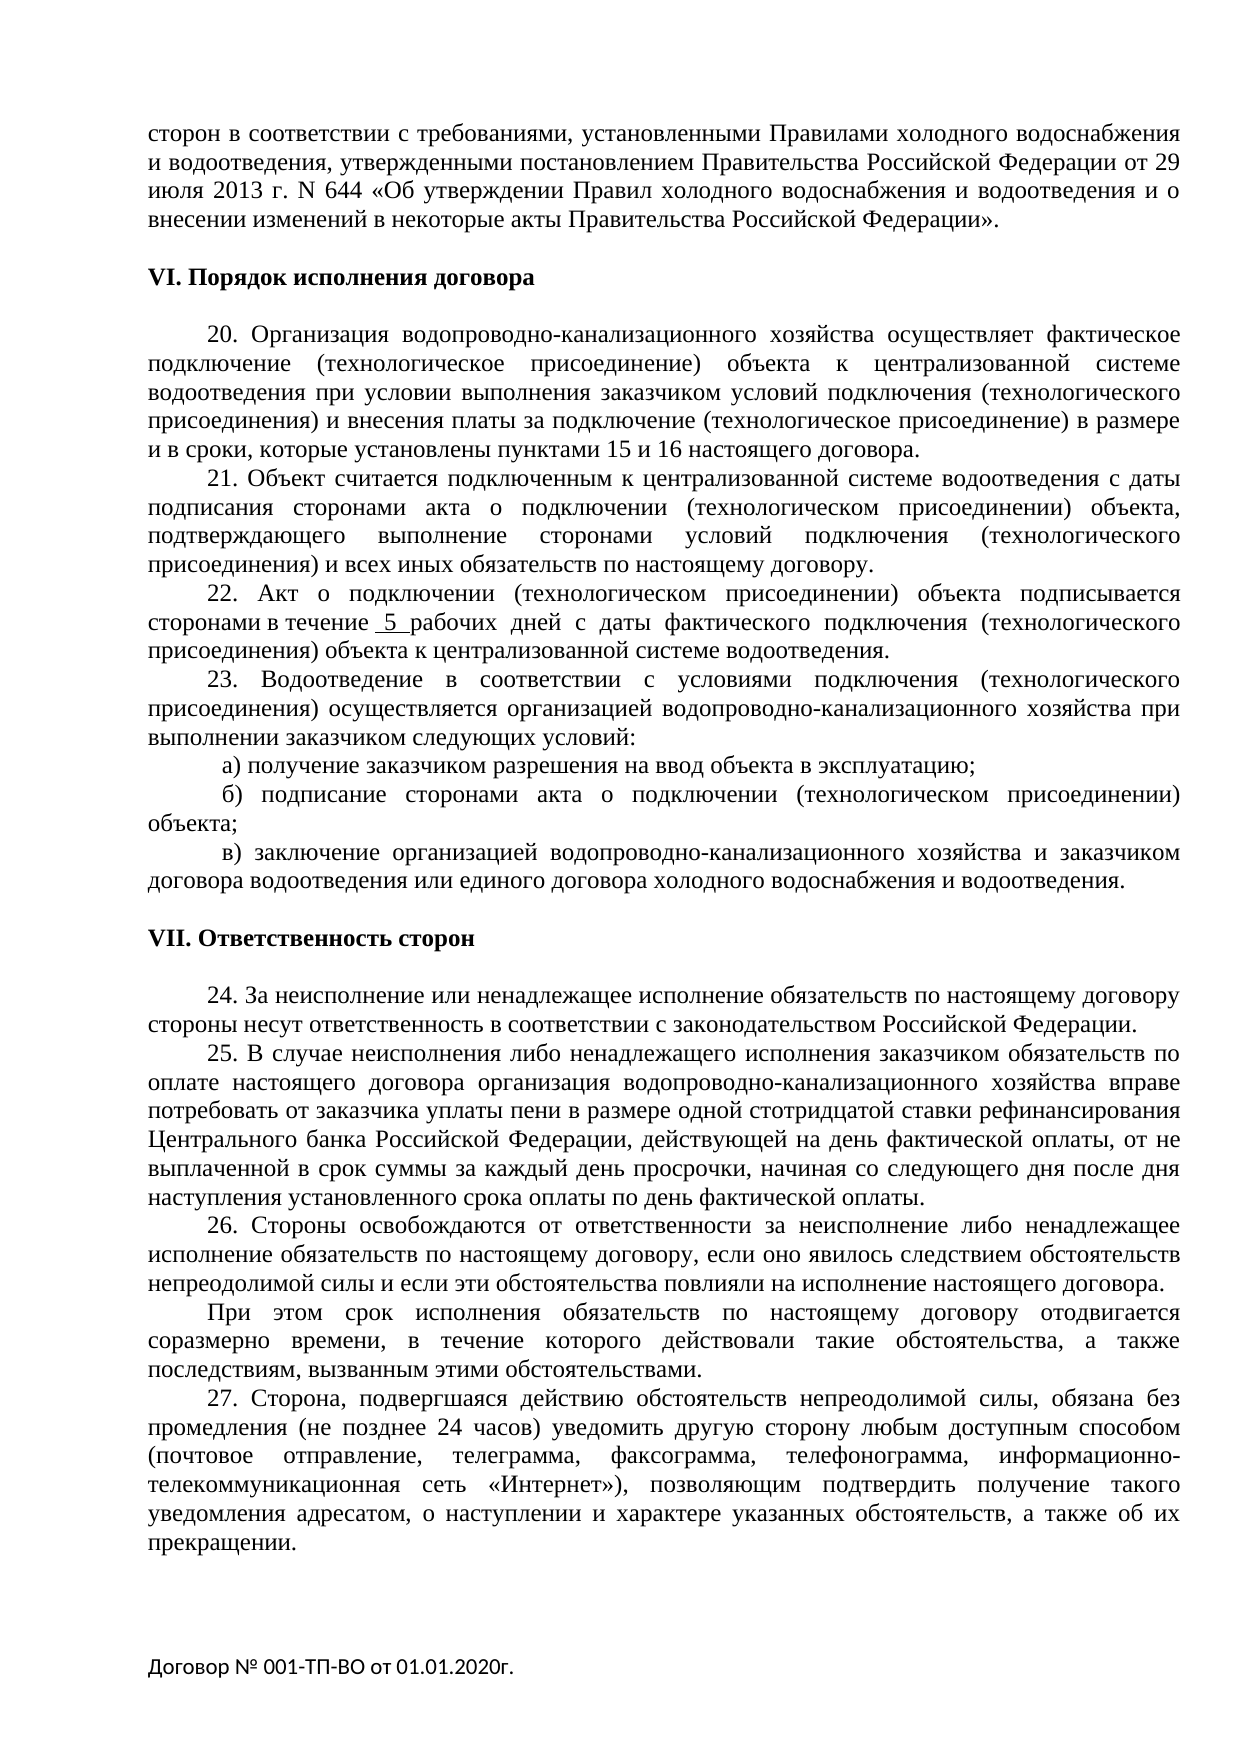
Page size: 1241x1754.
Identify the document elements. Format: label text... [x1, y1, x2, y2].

text б) подписание сторонами акта о подключении (технологическом присоединении) объекта; [148, 779, 1181, 837]
text 22. Акт о подключении (технологическом присоединении) объекта подписывается сторонами в течение 5 рабочих дней с даты фактического подключения (технологического присоединения) объекта к централизованной системе водоотведения. [148, 578, 1181, 664]
text 25. В случае неисполнения либо ненадлежащего исполнения заказчиком обязательств по оплате настоящего договора организация водопроводно-канализационного хозяйства вправе потребовать от заказчика уплаты пени в размере одной стотридцатой ставки рефинансирования Центрального банка Российской Федерации, действующей на день фактической оплаты, от не выплаченной в срок суммы за каждый день просрочки, начиная со следующего дня после дня наступления установленного срока оплаты по день фактической оплаты. [148, 1038, 1181, 1211]
text 23. Водоотведение в соответствии с условиями подключения (технологического присоединения) осуществляется организацией водопроводно-канализационного хозяйства при выполнении заказчиком следующих условий: [148, 664, 1181, 751]
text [148, 118, 1181, 233]
text VII. Ответственность сторон [148, 923, 1181, 952]
text 26. Стороны освобождаются от ответственности за неисполнение либо ненадлежащее исполнение обязательств по настоящему договору, если оно явилось следствием обстоятельств непреодолимой силы и если эти обстоятельства повлияли на исполнение настоящего договора. [148, 1211, 1181, 1297]
text При этом срок исполнения обязательств по настоящему договору отодвигается соразмерно времени, в течение которого действовали такие обстоятельства, а также последствиям, вызванным этими обстоятельствами. [148, 1297, 1181, 1383]
text 20. Организация водопроводно-канализационного хозяйства осуществляет фактическое подключение (технологическое присоединение) объекта к централизованной системе водоотведения при условии выполнения заказчиком условий подключения (технологического присоединения) и внесения платы за подключение (технологическое присоединение) в размере и в сроки, которые установлены пунктами 15 и 16 настоящего договора. [148, 319, 1181, 463]
text 21. Объект считается подключенным к централизованной системе водоотведения с даты подписания сторонами акта о подключении (технологическом присоединении) объекта, подтверждающего выполнение сторонами условий подключения (технологического присоединения) и всех иных обязательств по настоящему договору. [148, 463, 1181, 578]
text а) получение заказчиком разрешения на ввод объекта в эксплуатацию; [148, 751, 1181, 779]
text 24. За неисполнение или ненадлежащее исполнение обязательств по настоящему договору стороны несут ответственность в соответствии с законодательством Российской Федерации. [148, 981, 1181, 1038]
text в) заключение организацией водопроводно-канализационного хозяйства и заказчиком договора водоотведения или единого договора холодного водоснабжения и водоотведения. [148, 837, 1181, 894]
text 27. Сторона, подвергшаяся действию обстоятельств непреодолимой силы, обязана без промедления (не позднее 24 часов) уведомить другую сторону любым доступным способом (почтовое отправление, телеграмма, факсограмма, телефонограмма, информационно-телекоммуникационная сеть «Интернет»), позволяющим подтвердить получение такого уведомления адресатом, о наступлении и характере указанных обстоятельств, а также об их прекращении. [148, 1383, 1181, 1556]
text VI. Порядок исполнения договора [148, 262, 1181, 291]
